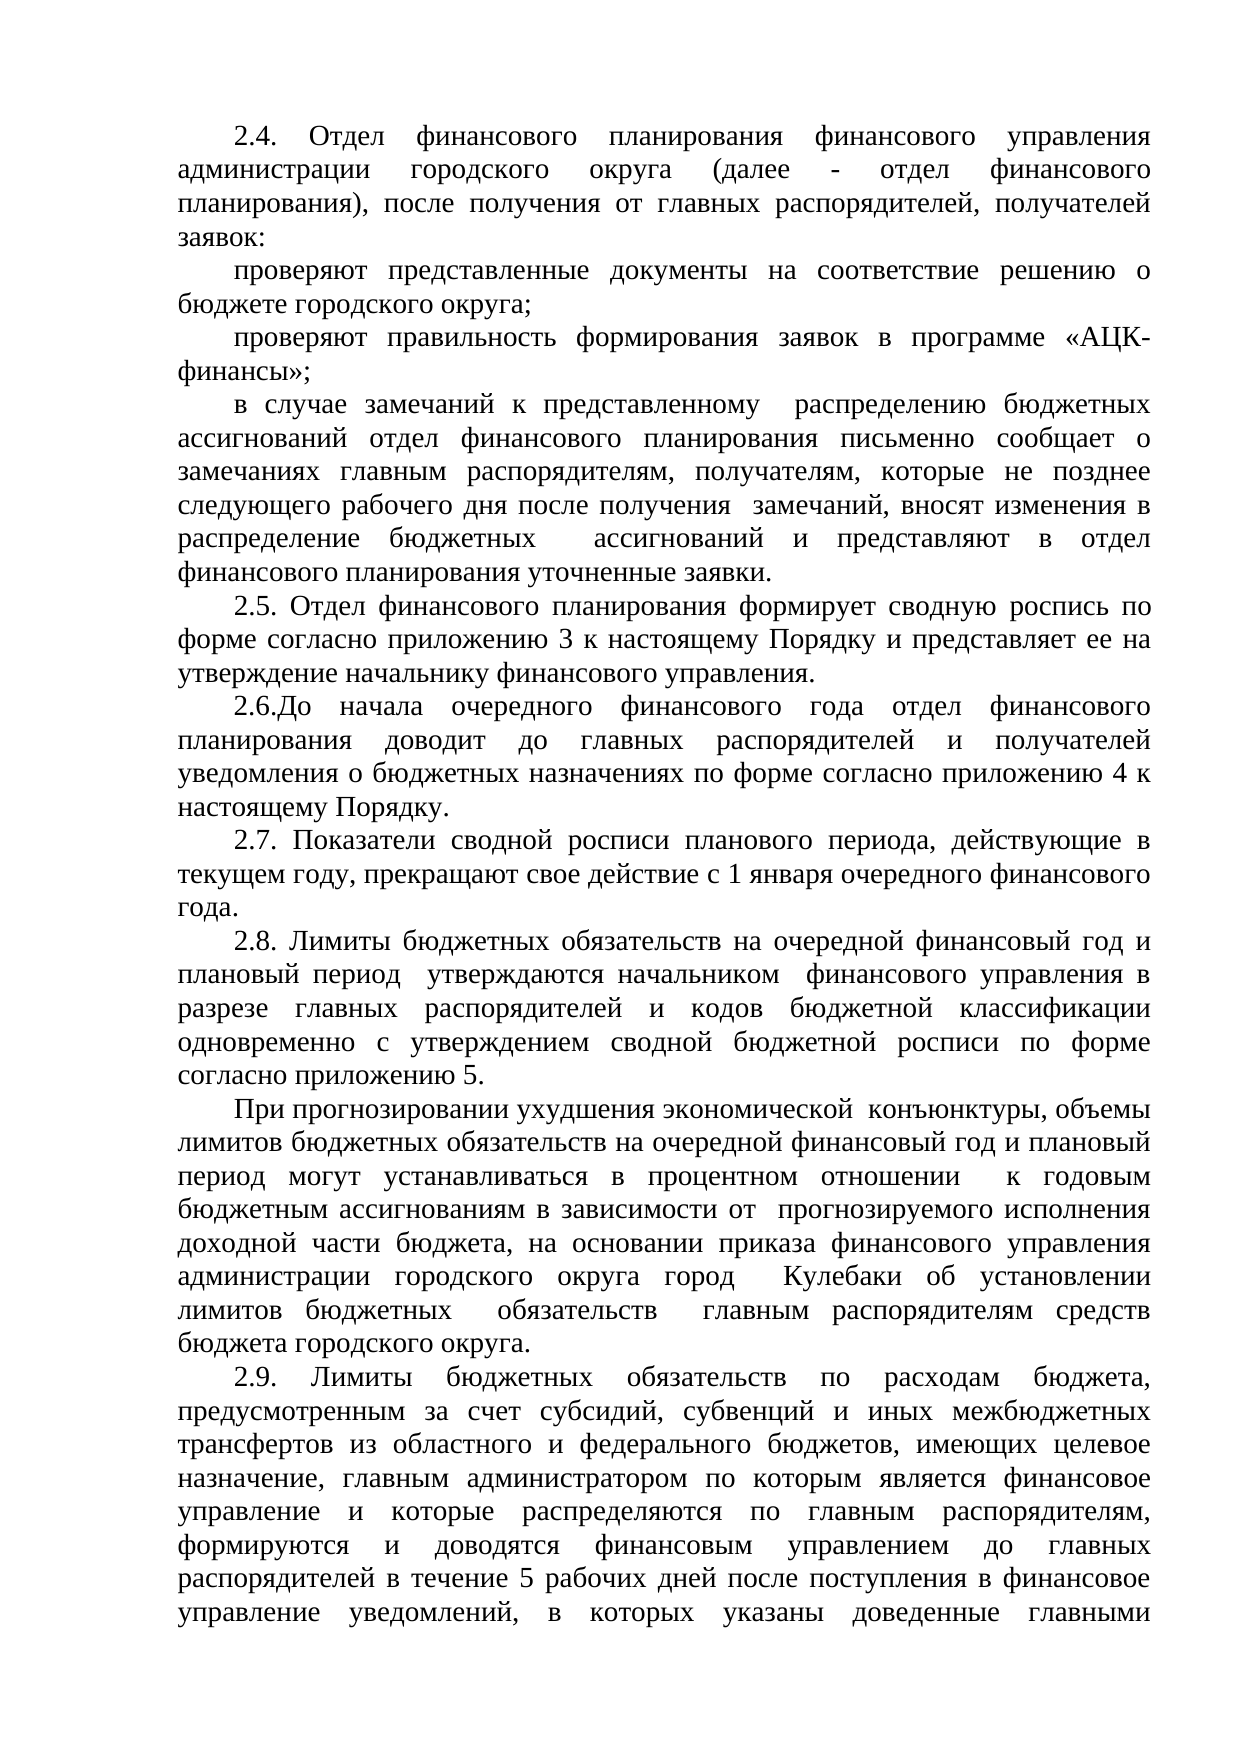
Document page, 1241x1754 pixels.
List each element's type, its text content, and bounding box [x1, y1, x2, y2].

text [177, 1359, 1152, 1627]
text 2.8. Лимиты бюджетных обязательств на очередной финансовый год и плановый период утверждаются начальником финансового управления в разрезе главных распорядителей и кодов бюджетной классификации одновременно с утверждением сводной бюджетной росписи по форме согласно приложению 5. [177, 923, 1152, 1091]
text При прогнозировании ухудшения экономической конъюнктуры, объемы лимитов бюджетных обязательств на очередной финансовый год и плановый период могут устанавливаться в процентном отношении к годовым бюджетным ассигнованиям в зависимости от прогнозируемого исполнения доходной части бюджета, на основании приказа финансового управления администрации городского округа город Кулебаки об установлении лимитов бюджетных обязательств главным распорядителям средств бюджета городского округа. [177, 1091, 1152, 1359]
text 2.5. Отдел финансового планирования формирует сводную роспись по форме согласно приложению 3 к настоящему Порядку и представляет ее на утверждение начальнику финансового управления. [177, 588, 1152, 688]
text 2.4. Отдел финансового планирования финансового управления администрации городского округа (далее - отдел финансового планирования), после получения от главных распорядителей, получателей заявок: [177, 118, 1152, 252]
text проверяют представленные документы на соответствие решению о бюджете городского округа; [177, 252, 1152, 319]
text 2.6.До начала очередного финансового года отдел финансового планирования доводит до главных распорядителей и получателей уведомления о бюджетных назначениях по форме согласно приложению 4 к настоящему Порядку. [177, 688, 1152, 822]
text 2.7. Показатели сводной росписи планового периода, действующие в текущем году, прекращают свое действие с 1 января очередного финансового года. [177, 822, 1152, 923]
text проверяют правильность формирования заявок в программе «АЦК-финансы»; [177, 319, 1152, 386]
text в случае замечаний к представленному распределению бюджетных ассигнований отдел финансового планирования письменно сообщает о замечаниях главным распорядителям, получателям, которые не позднее следующего рабочего дня после получения замечаний, вносят изменения в распределение бюджетных ассигнований и представляют в отдел финансового планирования уточненные заявки. [177, 386, 1152, 588]
